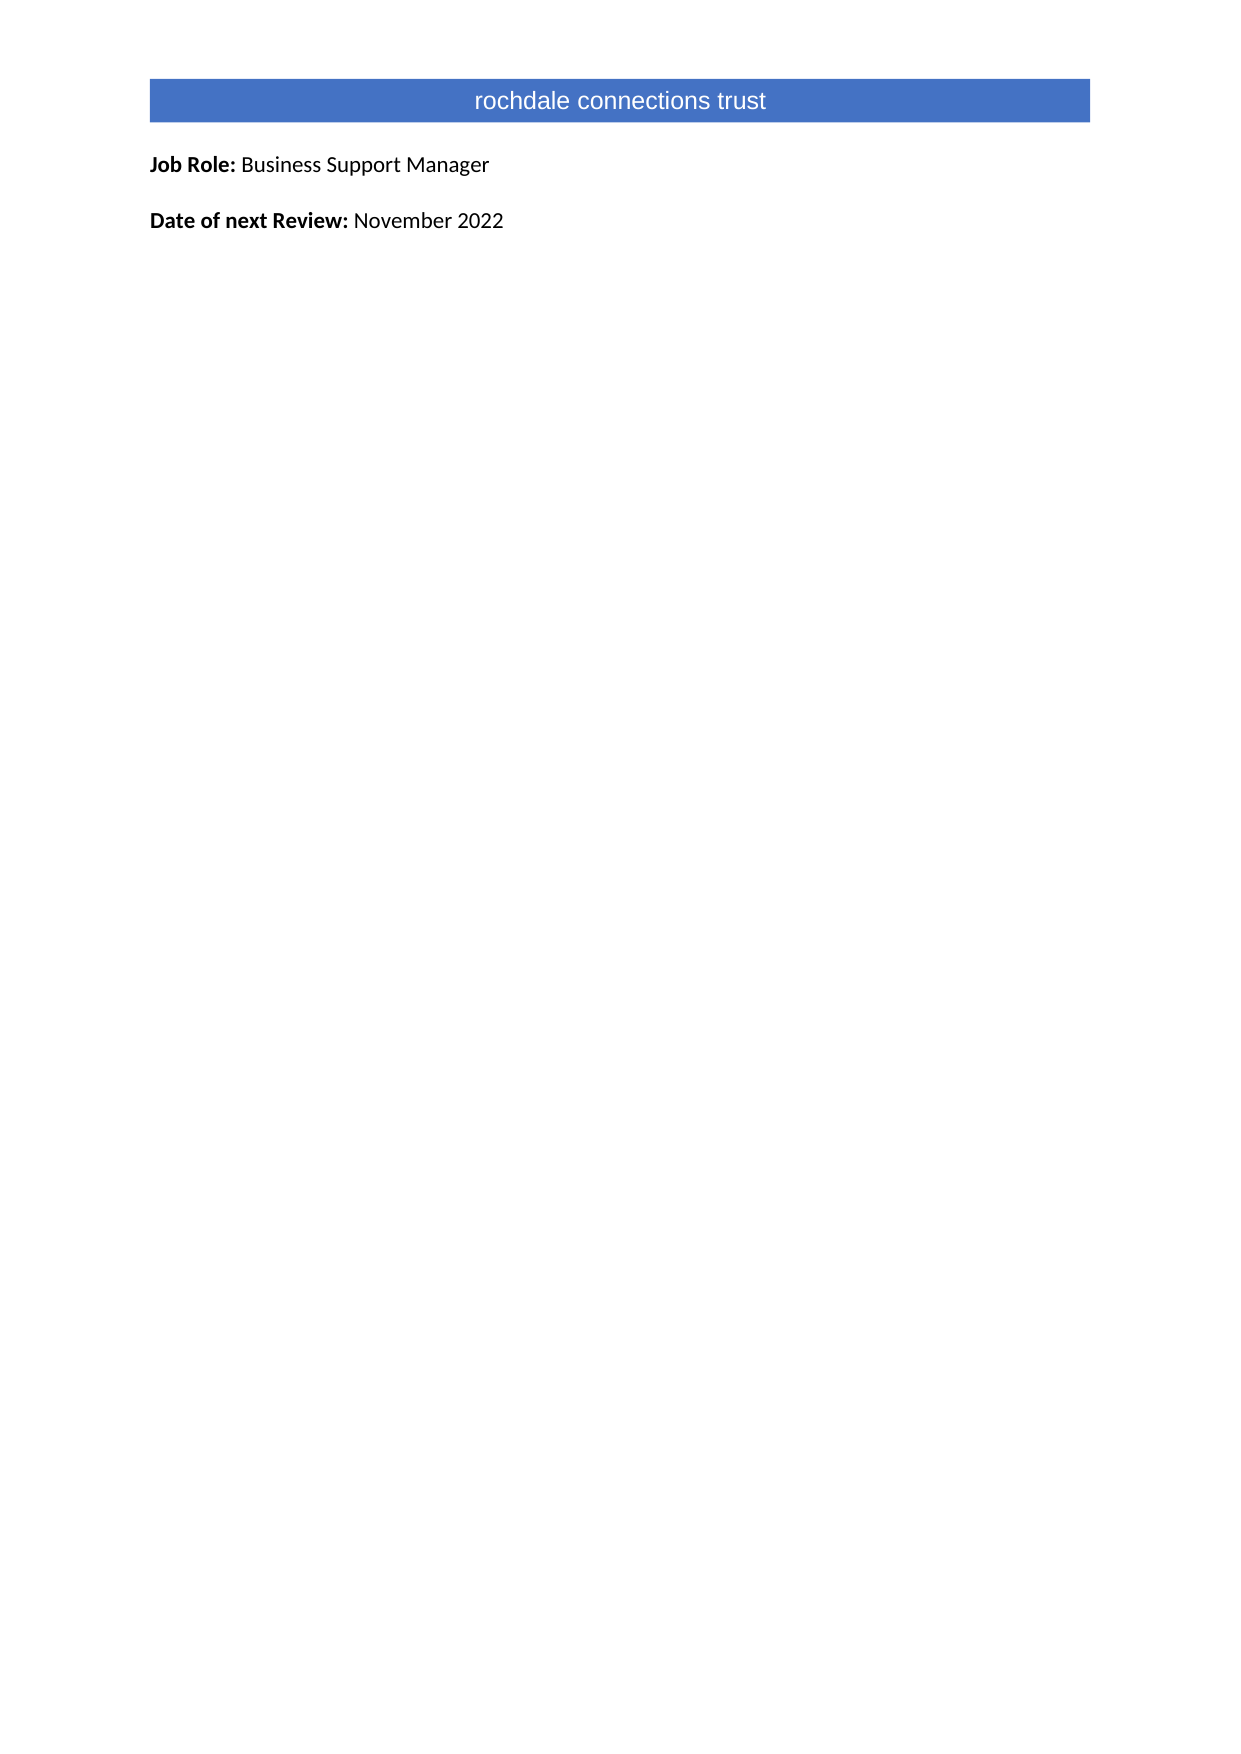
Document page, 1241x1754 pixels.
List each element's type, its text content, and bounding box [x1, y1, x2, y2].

text Job Role: Business Support Manager [150, 150, 1090, 178]
text Date of next Review: November 2022 [150, 206, 1090, 234]
